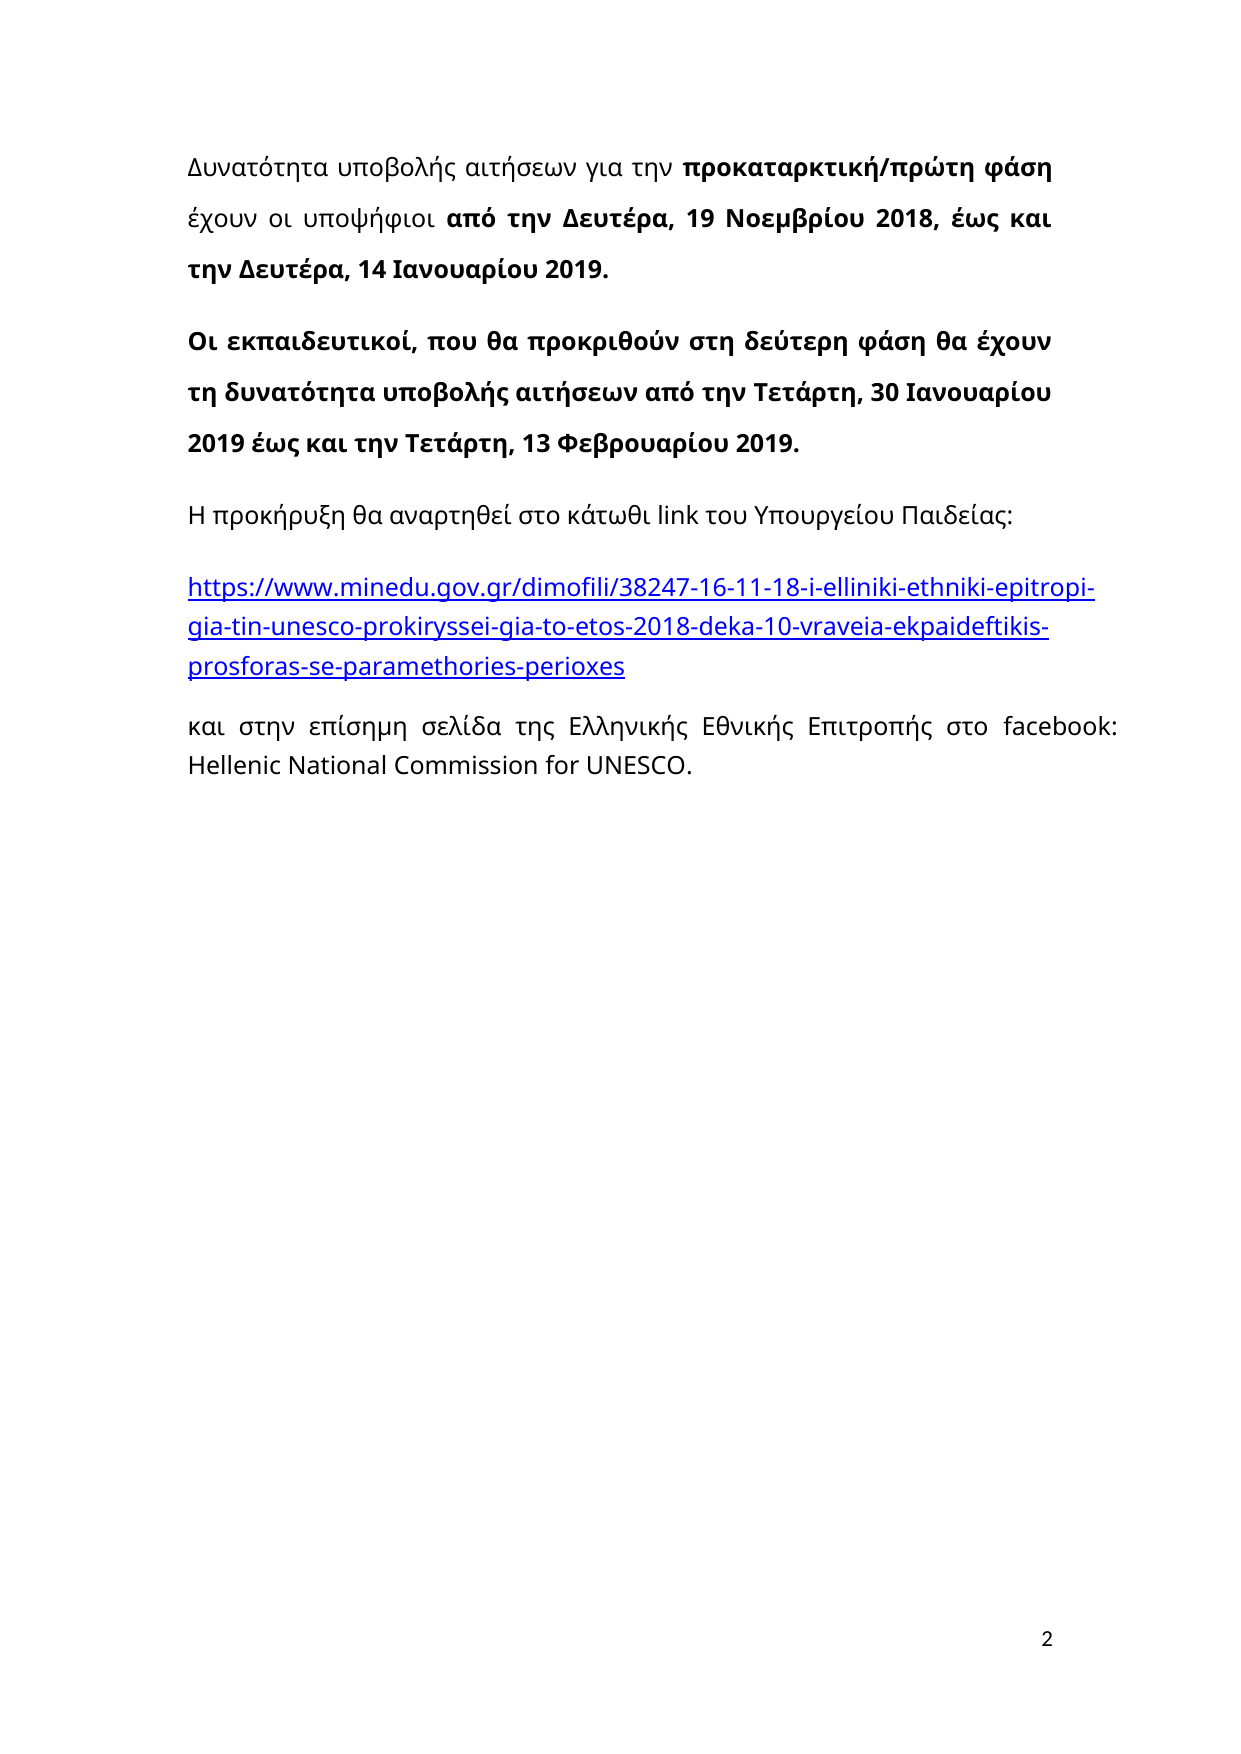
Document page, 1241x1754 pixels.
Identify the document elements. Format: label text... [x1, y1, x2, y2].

text Οι εκπαιδευτικοί, που θα προκριθούν στη δεύτερη φάση θα έχουν τη δυνατότητα υποβολής αιτήσεων από την Τετάρτη, 30 Ιανουαρίου 2019 έως και την Τετάρτη, 13 Φεβρουαρίου 2019. [187, 324, 1053, 460]
text Η προκήρυξη θα αναρτηθεί στο κάτωθι link του Υπουργείου Παιδείας: [187, 498, 1053, 532]
text και στην επίσημη σελίδα της Ελληνικής Εθνικής Επιτροπής στο facebook: Hellenic National Commission for UNESCO. [187, 708, 1117, 781]
text Δυνατότητα υποβολής αιτήσεων για την προκαταρκτική/πρώτη φάση έχουν οι υποψήφιοι από την Δευτέρα, 19 Νοεμβρίου 2018, έως και την Δευτέρα, 14 Ιανουαρίου 2019. [187, 150, 1053, 286]
text https://www.minedu.gov.gr/dimofili/38247-16-11-18-i-elliniki-ethniki-epitropi-gia-tin-unesco-prokiryssei-gia-to-etos-2018-deka-10-vraveia-ekpaideftikis-prosforas-se-paramethories-perioxes [187, 570, 1117, 682]
